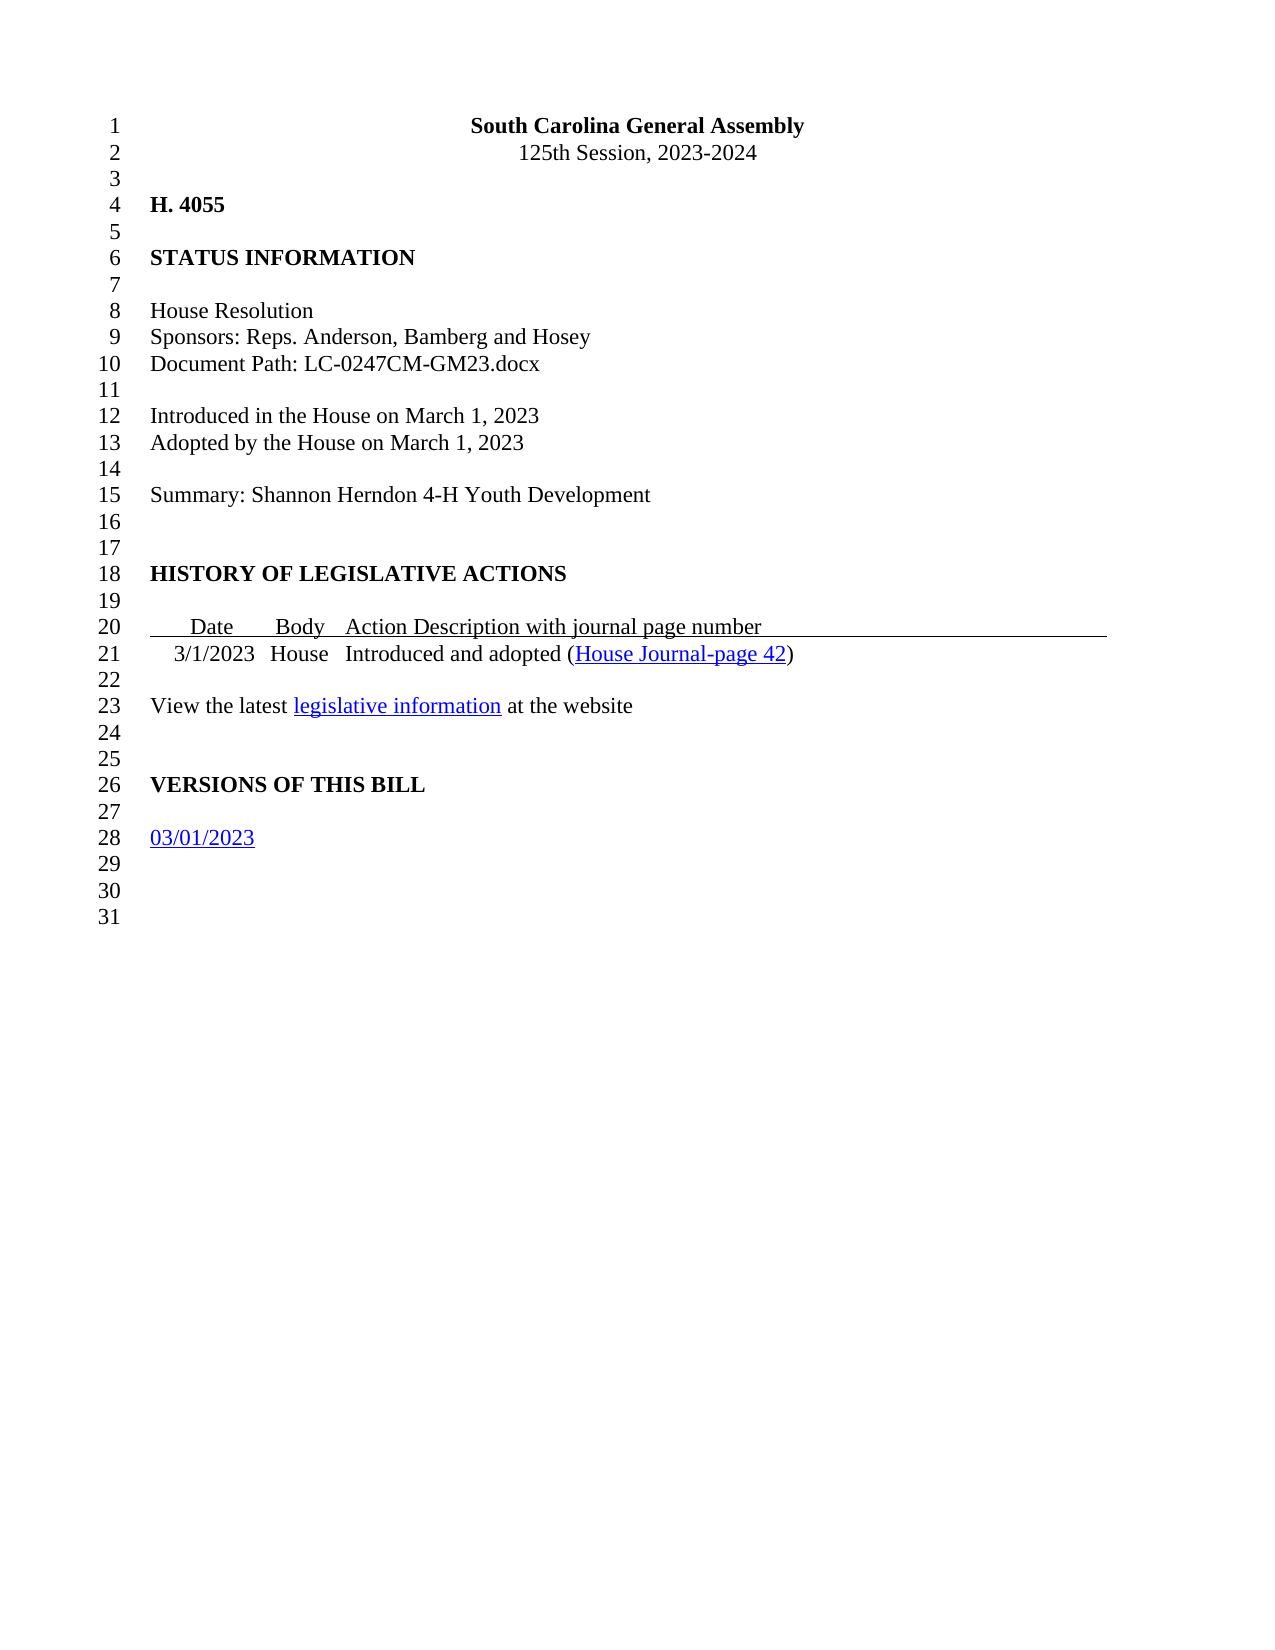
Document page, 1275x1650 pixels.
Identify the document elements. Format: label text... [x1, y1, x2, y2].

text Document Path: LC-0247CM-GM23.docx [150, 350, 1125, 376]
text STATUS INFORMATION [150, 244, 1125, 271]
text South Carolina General Assembly [150, 112, 1125, 139]
text Date Body Action Description with journal page number [150, 613, 1125, 639]
text H. 4055 [150, 192, 1125, 218]
text House Resolution [150, 297, 1125, 323]
text View the latest legislative information at the website [150, 692, 1125, 719]
text Sponsors: Reps. Anderson, Bamberg and Hosey [150, 323, 1125, 350]
text 3/1/2023 House Introduced and adopted (House Journal-page 42) [150, 639, 1125, 666]
text Summary: Shannon Herndon 4-H Youth Development [150, 481, 1125, 508]
text 125th Session, 2023-2024 [150, 139, 1125, 165]
text Introduced in the House on March 1, 2023 [150, 402, 1125, 429]
text Adopted by the House on March 1, 2023 [150, 429, 1125, 455]
text VERSIONS OF THIS BILL [150, 771, 1125, 798]
text 03/01/2023 [150, 824, 1125, 850]
text HISTORY OF LEGISLATIVE ACTIONS [150, 561, 1125, 587]
